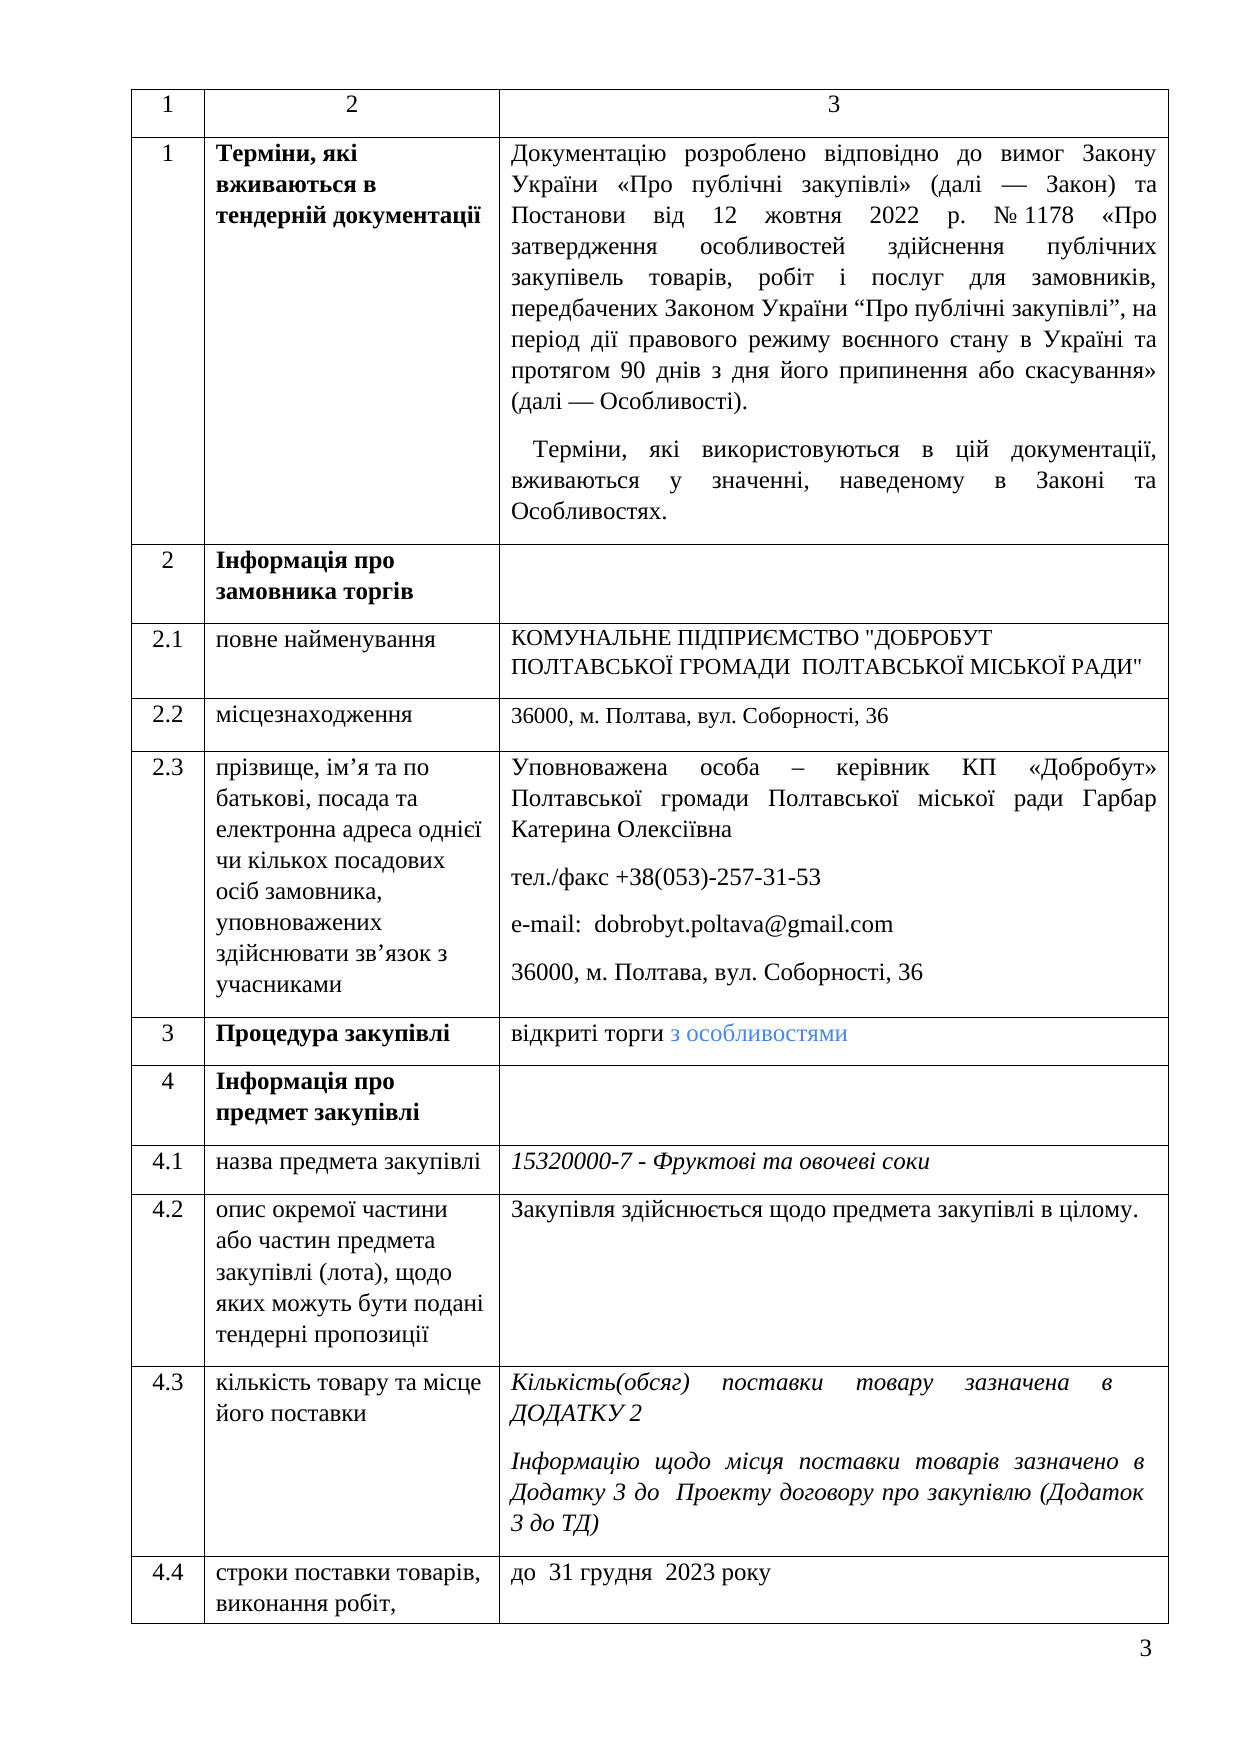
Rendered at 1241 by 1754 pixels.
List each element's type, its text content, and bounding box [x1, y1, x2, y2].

table_cell Процедура закупівлі [205, 1018, 499, 1065]
table_cell 4.3 [132, 1367, 204, 1556]
table_cell 15320000-7 - Фруктові та овочеві соки [500, 1146, 1168, 1193]
table_cell опис окремої частини або частин предмета закупівлі (лота), щодо яких можуть бути подані тендерні пропозиції [205, 1195, 499, 1366]
table_cell Терміни, які вживаються в тендерній документації [205, 138, 499, 544]
table_cell 4 [132, 1066, 204, 1145]
table_cell КОМУНАЛЬНЕ ПІДПРИЄМСТВО "ДОБРОБУТ ПОЛТАВСЬКОЇ ГРОМАДИ ПОЛТАВСЬКОЇ МІСЬКОЇ РАДИ" [500, 624, 1168, 698]
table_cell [500, 1557, 1168, 1623]
table_cell назва предмета закупівлі [205, 1146, 499, 1193]
table_cell 2.1 [132, 624, 204, 698]
table_cell Інформація про предмет закупівлі [205, 1066, 499, 1145]
table_cell 2 [205, 90, 499, 137]
table_cell 1 [132, 90, 204, 137]
table_cell 4.2 [132, 1195, 204, 1366]
table_cell повне найменування [205, 624, 499, 698]
table_cell 2 [132, 545, 204, 623]
table_cell місцезнаходження [205, 699, 499, 751]
table_cell 36000, м. Полтава, вул. Соборності, 36 [500, 699, 1168, 751]
table_cell 3 [132, 1018, 204, 1065]
table_cell прізвище, ім’я та по батькові, посада та електронна адреса однієї чи кількох посадових осіб замовника, уповноважених здійснювати зв’язок з учасниками [205, 752, 499, 1017]
table_cell відкриті торги з особливостями [500, 1018, 1168, 1065]
table_cell 2.3 [132, 752, 204, 1017]
table_cell кількість товару та місце його поставки [205, 1367, 499, 1556]
table_cell [500, 545, 1168, 623]
table_cell Кількість(обсяг) поставки товару зазначена в ДОДАТКУ 2 Інформацію щодо місця поставки товарів зазначено в Додатку 3 до Проекту договору про закупівлю (Додаток 3 до ТД) [500, 1367, 1168, 1556]
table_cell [205, 1557, 499, 1623]
table_cell 3 [500, 90, 1168, 137]
table_cell 2.2 [132, 699, 204, 751]
table_cell 1 [132, 138, 204, 544]
table_cell Документацію розроблено відповідно до вимог Закону України «Про публічні закупівлі» (далі — Закон) та Постанови від 12 жовтня 2022 р. № 1178 «Про затвердження особливостей здійснення публічних закупівель товарів, робіт і послуг для замовників, передбачених Законом України “Про публічні закупівлі”, на період дії правового режиму воєнного стану в Україні та протягом 90 днів з дня його припинення або скасування» (далі — Особливості). Терміни, які використовуються в цій документації, вживаються у значенні, наведеному в Законі та Особливостях. [500, 138, 1168, 544]
table_cell Закупівля здійснюється щодо предмета закупівлі в цілому. [500, 1195, 1168, 1366]
table_cell [500, 1066, 1168, 1145]
table_cell Уповноважена особа – керівник КП «Добробут» Полтавської громади Полтавської міської ради Гарбар Катерина Олексіївна тел./факс +38(053)-257-31-53 e-mail: dobrobyt.poltava@gmail.com 36000, м. Полтава, вул. Соборності, 36 [500, 752, 1168, 1017]
table_cell 4.1 [132, 1146, 204, 1193]
table_cell Інформація про замовника торгів [205, 545, 499, 623]
table_cell 4.4 [132, 1557, 204, 1623]
